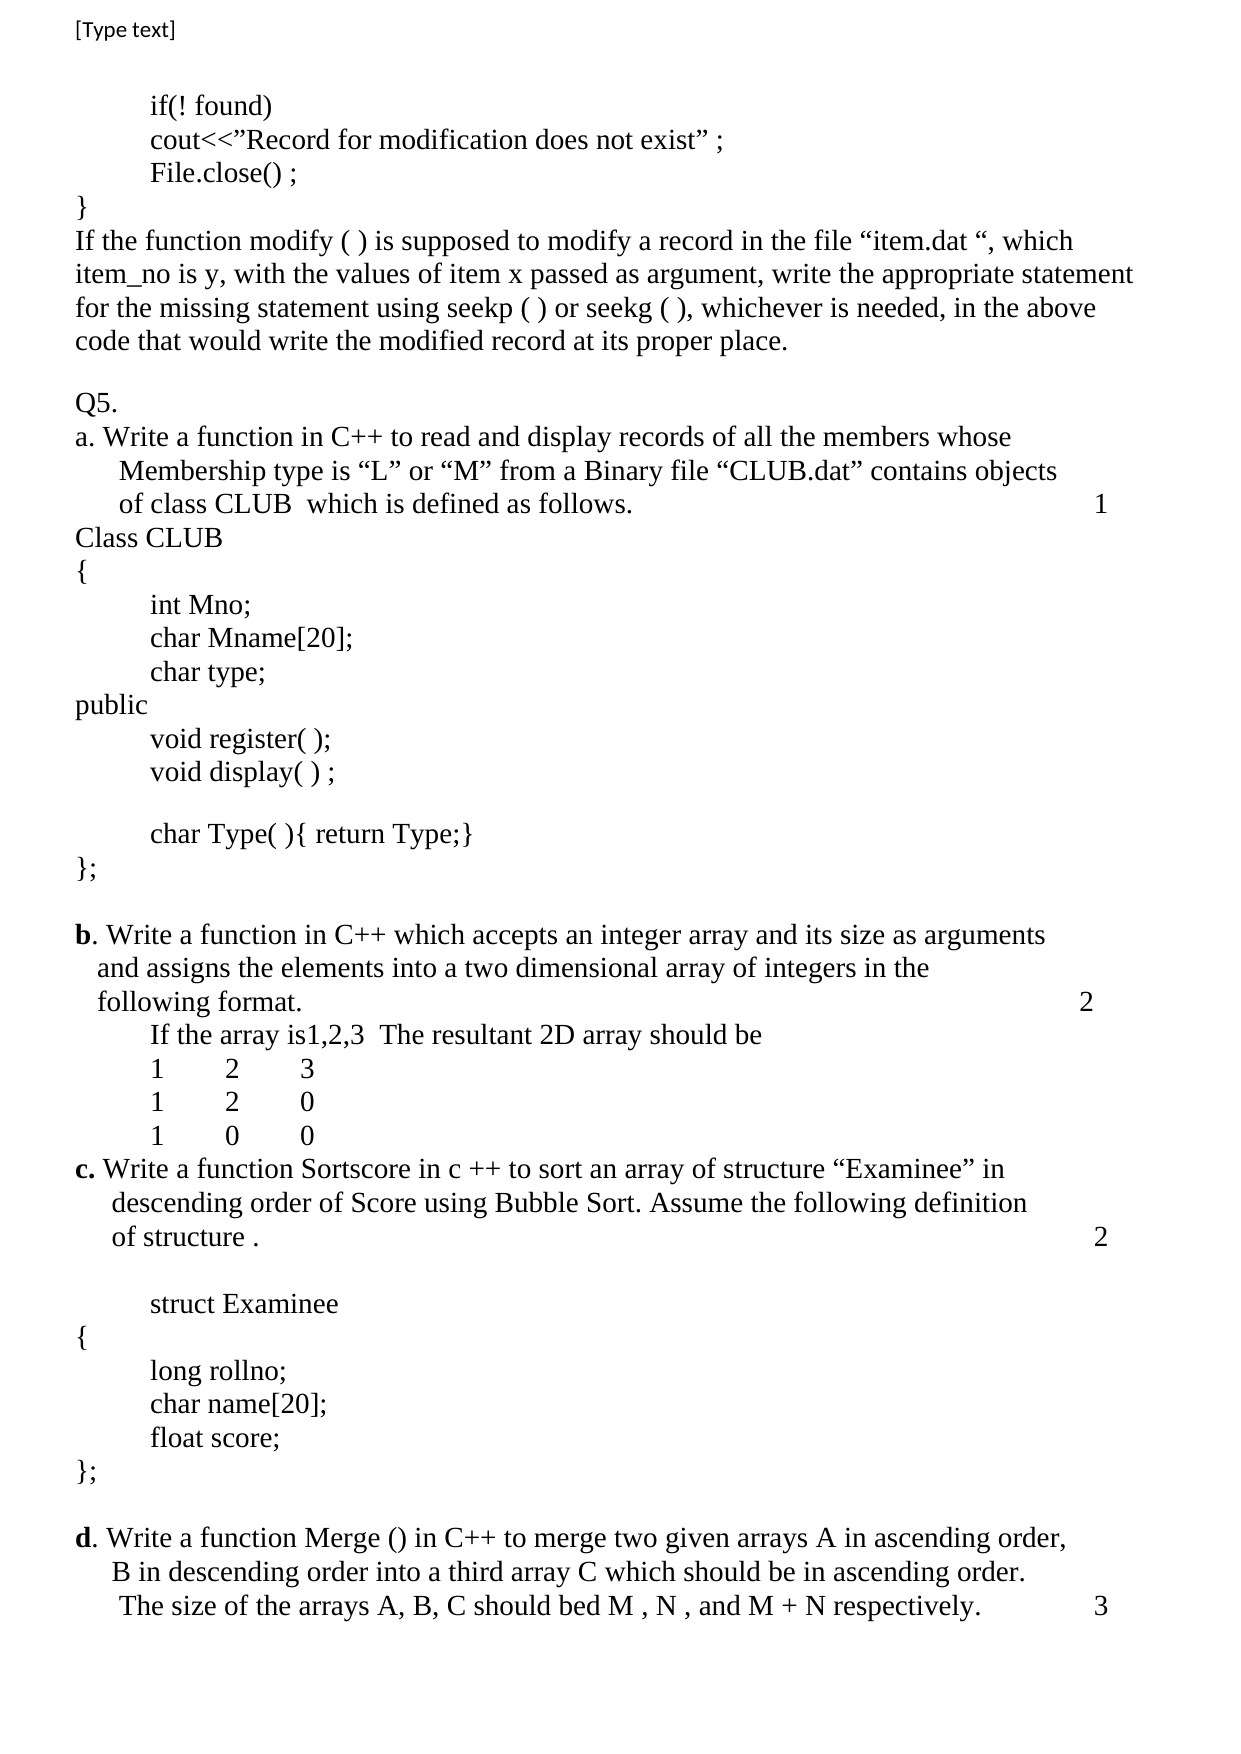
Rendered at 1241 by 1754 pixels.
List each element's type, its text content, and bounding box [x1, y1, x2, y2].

text and assigns the elements into a two dimensional array of integers in the [75, 950, 1137, 984]
text c. Write a function Sortscore in c ++ to sort an array of structure “Examinee” in [75, 1152, 1137, 1185]
text } [75, 189, 1137, 223]
text { [75, 553, 1137, 587]
text of class CLUB which is defined as follows. 1 [75, 486, 1137, 520]
text Membership type is “L” or “M” from a Binary file “CLUB.dat” contains objects [75, 453, 1137, 486]
text of structure . 2 [75, 1219, 1137, 1252]
text int Mno; [75, 587, 1137, 620]
text File.close() ; [75, 156, 1137, 189]
text char Type( ){ return Type;} [75, 816, 1137, 850]
text d. Write a function Merge () in C++ to merge two given arrays A in ascending order, [75, 1521, 1137, 1554]
text b. Write a function in C++ which accepts an integer array and its size as arguments [75, 917, 1137, 950]
text public [75, 687, 1137, 721]
text struct Examinee [75, 1286, 1137, 1319]
text if(! found) [75, 88, 1137, 122]
text Class CLUB [75, 520, 1137, 553]
text void register( ); [75, 721, 1137, 754]
text B in descending order into a third array C which should be in ascending order. [75, 1554, 1137, 1588]
text cout<<”Record for modification does not exist” ; [75, 122, 1137, 156]
text The size of the arrays A, B, C should bed M , N , and M + N respectively. 3 [75, 1588, 1137, 1621]
text { [75, 1319, 1137, 1353]
text 1 2 3 [75, 1051, 1137, 1084]
text }; [75, 1453, 1137, 1487]
text 1 0 0 [75, 1118, 1137, 1152]
text a. Write a function in C++ to read and display records of all the members whose [75, 419, 1137, 453]
text 1 2 0 [75, 1084, 1137, 1118]
text char Mname[20]; [75, 620, 1137, 654]
text float score; [75, 1420, 1137, 1453]
text }; [75, 850, 1137, 883]
text long rollno; [75, 1353, 1137, 1386]
text If the function modify ( ) is supposed to modify a record in the file “item.dat “, which item_no is y, with the values of item x passed as argument, write the appropriate statement for the missing statement using seekp ( ) or seekg ( ), whichever is needed, in the above code that would write the modified record at its proper place. [75, 223, 1137, 386]
text char type; [75, 654, 1137, 687]
text void display( ) ; [75, 754, 1137, 788]
text Q5. [75, 386, 1137, 419]
text If the array is1,2,3 The resultant 2D array should be [75, 1017, 1137, 1051]
text following format. 2 [75, 984, 1137, 1017]
text char name[20]; [75, 1386, 1137, 1420]
text descending order of Score using Bubble Sort. Assume the following definition [75, 1185, 1137, 1219]
